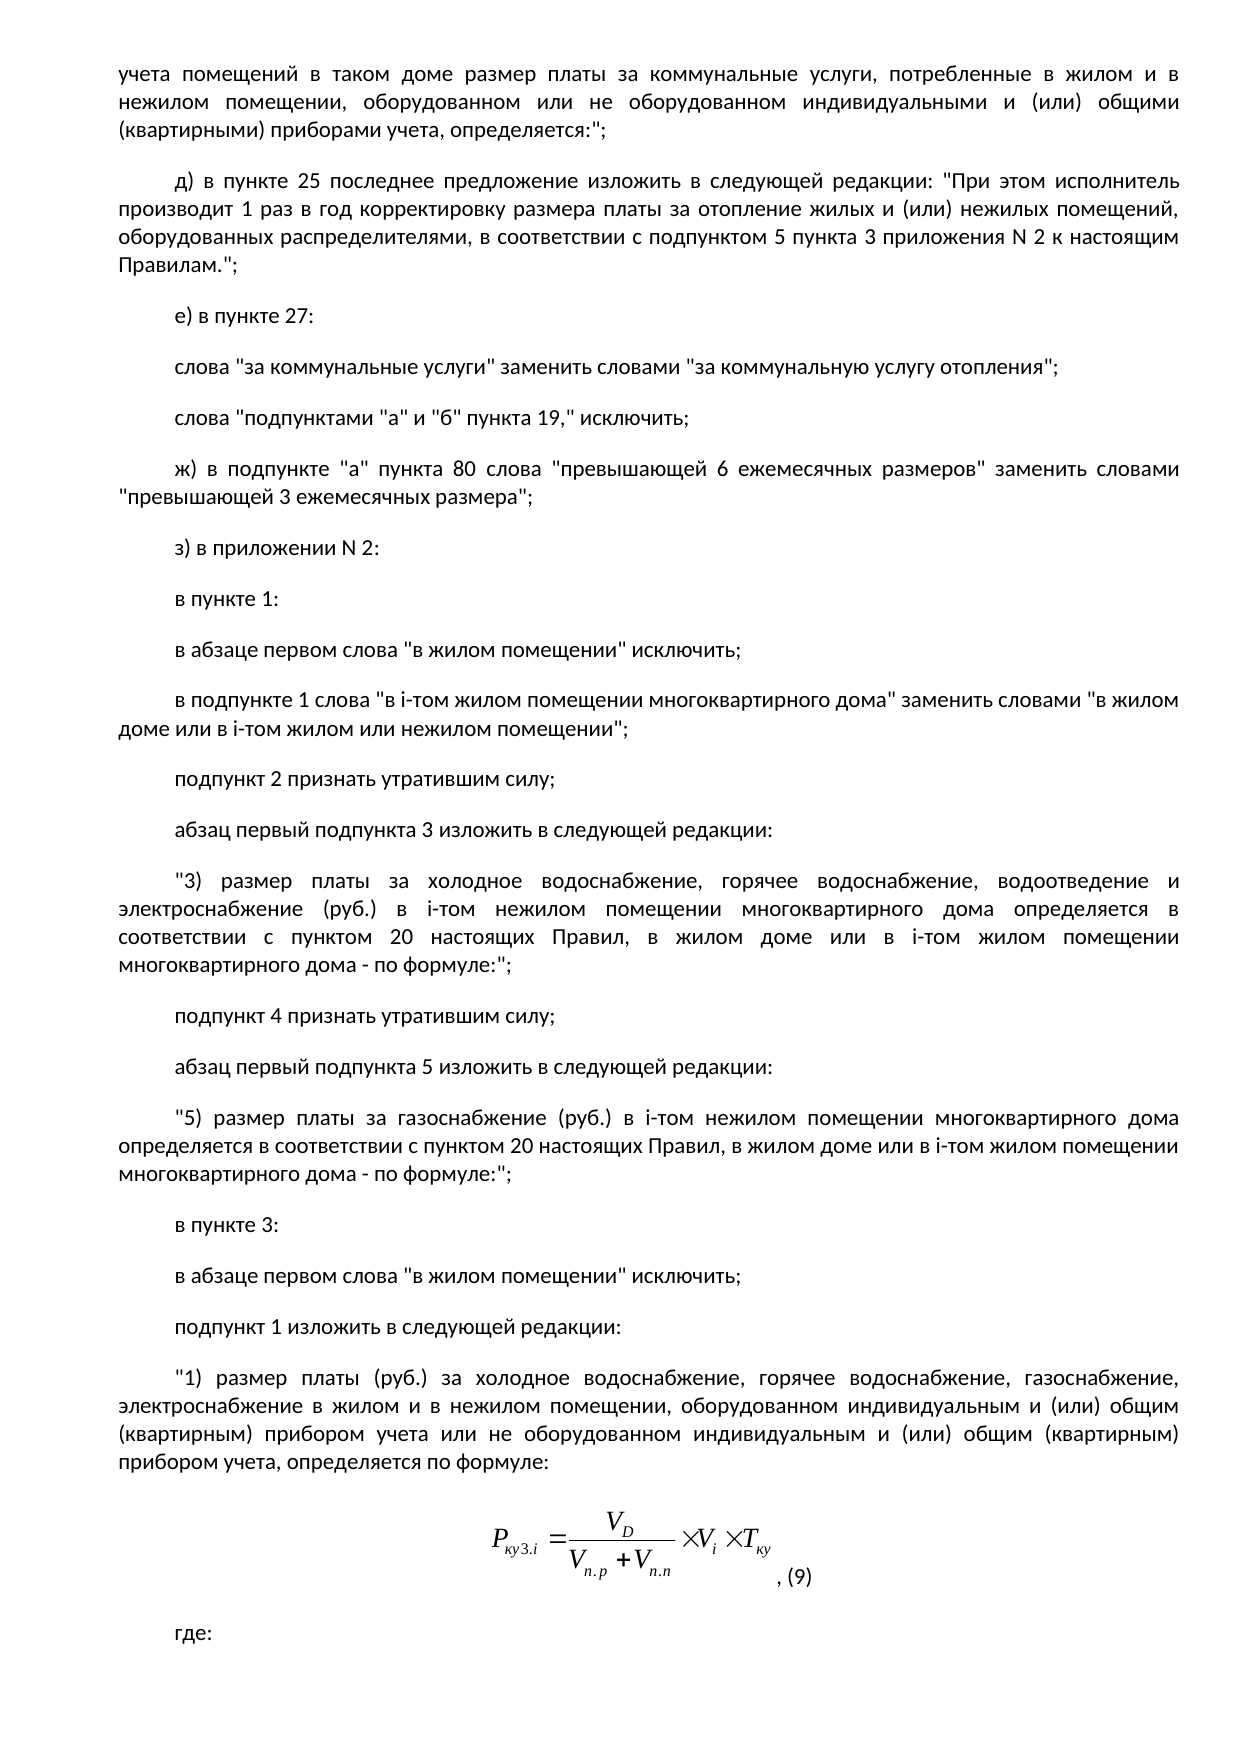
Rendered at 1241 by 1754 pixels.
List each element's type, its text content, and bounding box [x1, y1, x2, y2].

text подпункт 1 изложить в следующей редакции: [118, 1312, 1181, 1340]
text в пункте 1: [118, 584, 1181, 612]
text ж) в подпункте "а" пункта 80 слова "превышающей 6 ежемесячных размеров" заменить словами "превышающей 3 ежемесячных размера"; [118, 454, 1181, 510]
text "5) размер платы за газоснабжение (руб.) в i-том нежилом помещении многоквартирного дома определяется в соответствии с пунктом 20 настоящих Правил, в жилом доме или в i-том жилом помещении многоквартирного дома - по формуле:"; [118, 1103, 1181, 1187]
text в абзаце первом слова "в жилом помещении" исключить; [118, 635, 1181, 663]
text абзац первый подпункта 3 изложить в следующей редакции: [118, 816, 1181, 843]
text в пункте 3: [118, 1210, 1181, 1238]
text подпункт 2 признать утратившим силу; [118, 764, 1181, 793]
text абзац первый подпункта 5 изложить в следующей редакции: [118, 1052, 1181, 1080]
text в подпункте 1 слова "в i-том жилом помещении многоквартирного дома" заменить словами "в жилом доме или в i-том жилом или нежилом помещении"; [118, 686, 1181, 742]
text слова "подпунктами "а" и "б" пункта 19," исключить; [118, 403, 1181, 431]
text з) в приложении N 2: [118, 533, 1181, 561]
text "1) размер платы (руб.) за холодное водоснабжение, горячее водоснабжение, газоснабжение, электроснабжение в жилом и в нежилом помещении, оборудованном индивидуальным и (или) общим (квартирным) прибором учета или не оборудованном индивидуальным и (или) общим (квартирным) прибором учета, определяется по формуле: [118, 1363, 1181, 1475]
text слова "за коммунальные услуги" заменить словами "за коммунальную услугу отопления"; [118, 352, 1181, 380]
text где: [118, 1618, 1181, 1646]
text подпункт 4 признать утратившим силу; [118, 1001, 1181, 1029]
text е) в пункте 27: [118, 301, 1181, 329]
text в абзаце первом слова "в жилом помещении" исключить; [118, 1261, 1181, 1289]
text , (9) [118, 1503, 1181, 1590]
text д) в пункте 25 последнее предложение изложить в следующей редакции: "При этом исполнитель производит 1 раз в год корректировку размера платы за отопление жилых и (или) нежилых помещений, оборудованных распределителями, в соответствии с подпунктом 5 пункта 3 приложения N 2 к настоящим Правилам."; [118, 166, 1181, 278]
text "3) размер платы за холодное водоснабжение, горячее водоснабжение, водоотведение и электроснабжение (руб.) в i-том нежилом помещении многоквартирного дома определяется в соответствии с пунктом 20 настоящих Правил, в жилом доме или в i-том жилом помещении многоквартирного дома - по формуле:"; [118, 866, 1181, 978]
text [118, 59, 1181, 143]
